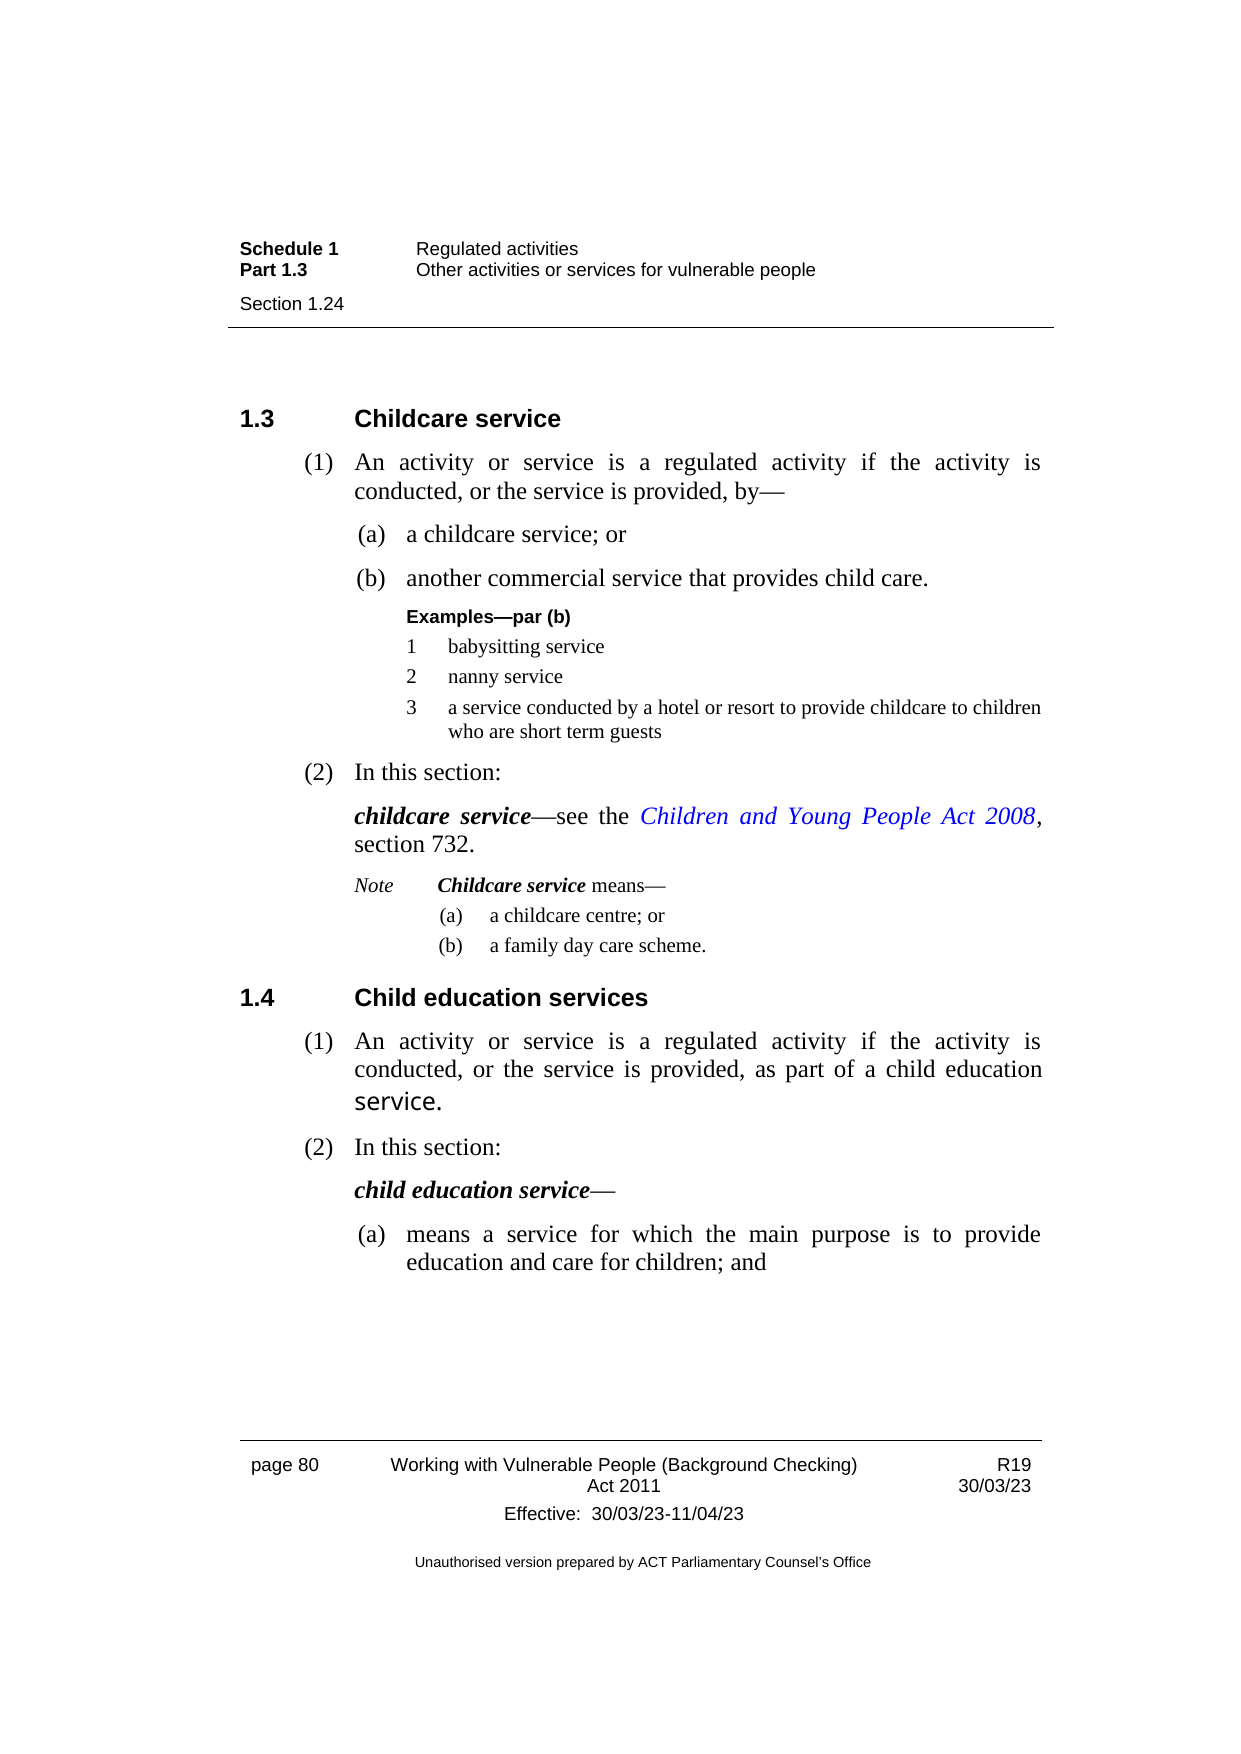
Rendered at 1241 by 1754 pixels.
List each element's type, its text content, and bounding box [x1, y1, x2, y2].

text Note Childcare service means— [354, 873, 1042, 897]
text (2) In this section: [239, 1132, 1042, 1161]
subtitle 1.3 Childcare service [239, 404, 1042, 433]
text (2) In this section: [239, 757, 1042, 786]
text childcare service—see the Children and Young People Act 2008, section 732. [354, 801, 1042, 858]
text Examples—par (b) [406, 606, 1042, 628]
text (a) a childcare service; or [239, 519, 1042, 548]
text (1) An activity or service is a regulated activity if the activity is conducted, or the service is provided, as part of a child education service. [239, 1026, 1042, 1117]
text (1) An activity or service is a regulated activity if the activity is conducted, or the service is provided, by— [239, 447, 1042, 505]
text 3 a service conducted by a hotel or resort to provide childcare to children who are short term guests [406, 695, 1042, 743]
subtitle 1.4 Child education services [239, 982, 1042, 1011]
text 1 babysitting service [406, 634, 1042, 658]
text child education service— [354, 1175, 1042, 1204]
text (b) a family day care scheme. [354, 933, 1042, 957]
text (a) means a service for which the main purpose is to provide education and care for children; and [239, 1219, 1042, 1276]
text (a) a childcare centre; or [354, 903, 1042, 927]
text 2 nanny service [406, 664, 1042, 688]
text (b) another commercial service that provides child care. [239, 563, 1042, 592]
